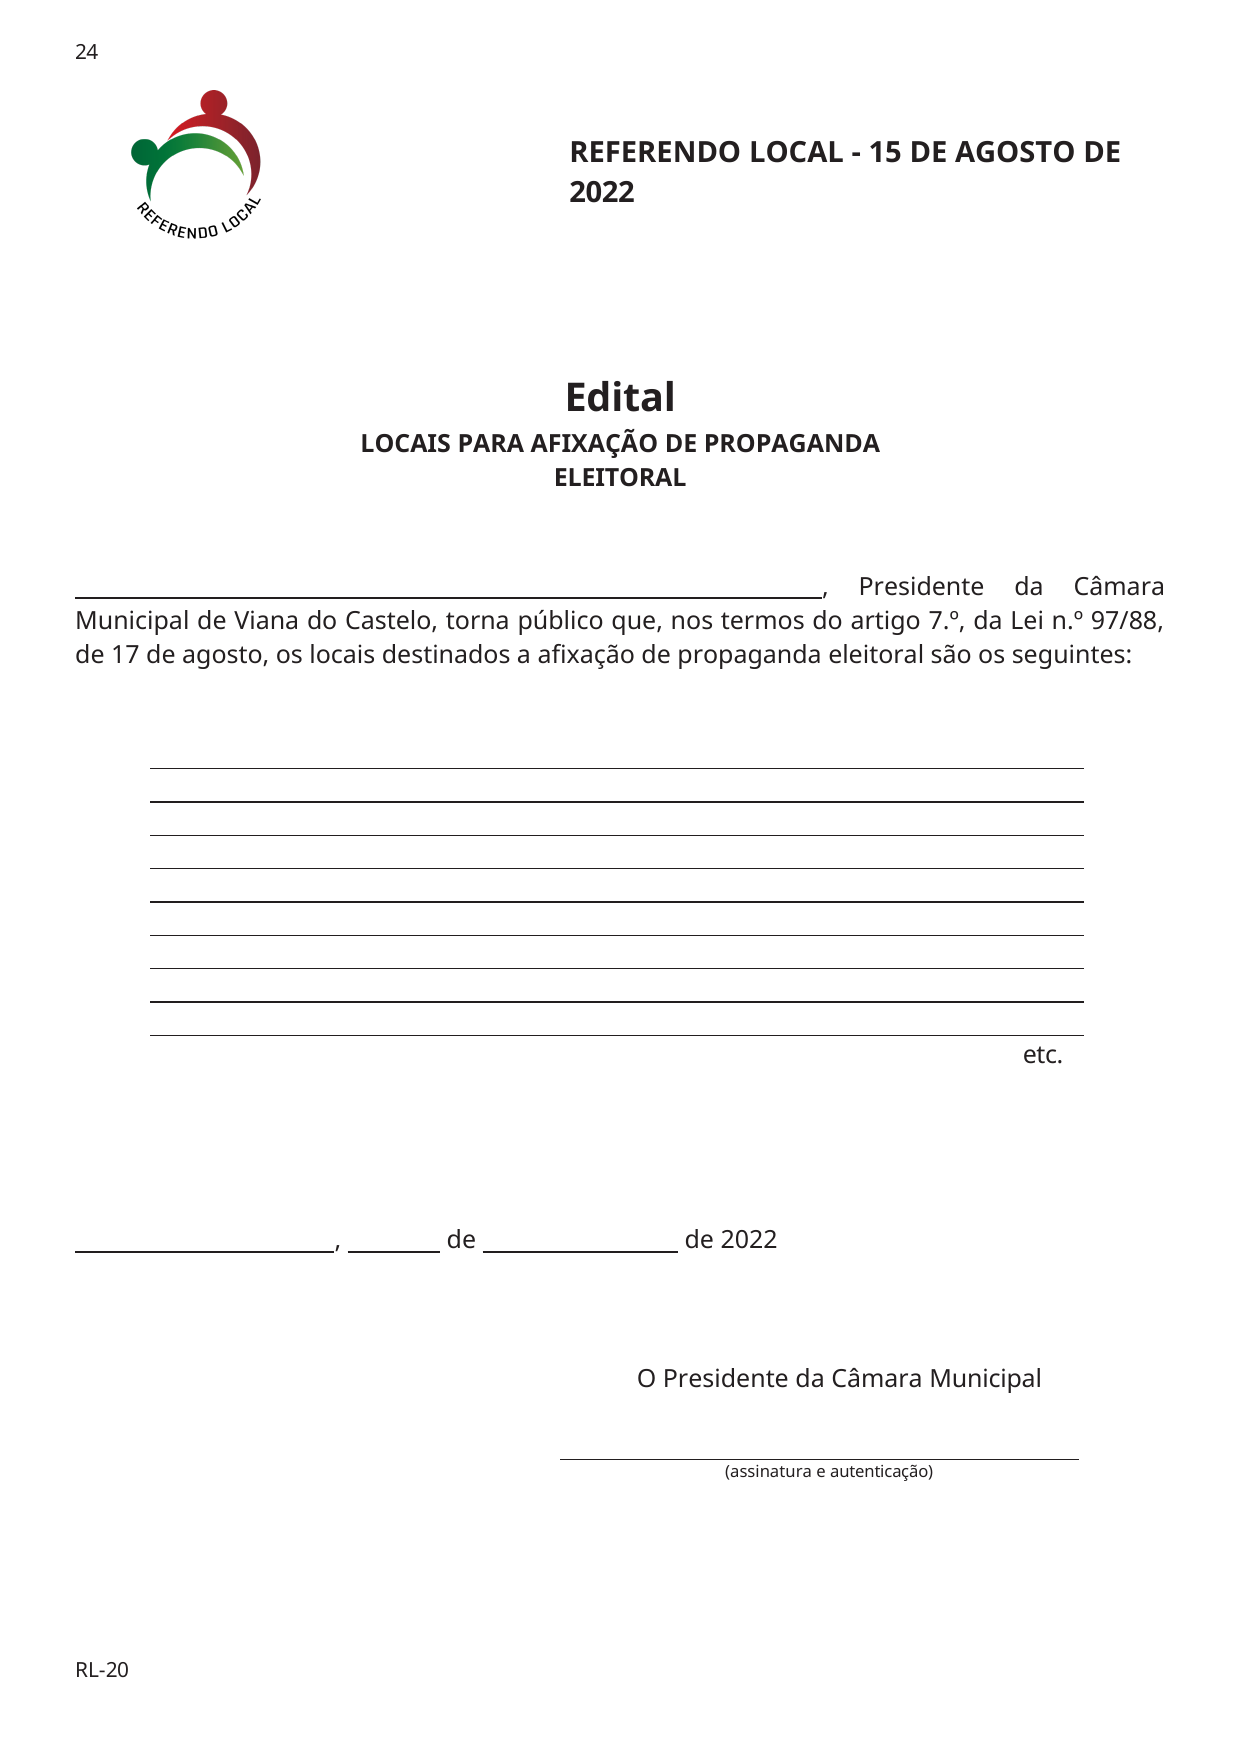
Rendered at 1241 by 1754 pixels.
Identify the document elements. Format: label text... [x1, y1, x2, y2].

text , Presidente da Câmara Municipal de Viana do Castelo, torna público que, nos termos do artigo 7.º, da Lei n.º 97/88, de 17 de agosto, os locais destinados a afixação de propaganda eleitoral são os seguintes: [75, 568, 1165, 671]
picture [127, 90, 267, 254]
subtitle LOCAIS PARA AFIXAÇÃO DE PROPAGANDA ELEITORAL [296, 426, 944, 494]
subtitle Edital [296, 369, 944, 423]
text (assinatura e autenticação) [725, 1457, 1178, 1483]
text O Presidente da Câmara Municipal [637, 1361, 1178, 1395]
text etc. [62, 1037, 1064, 1071]
text , de de 2022 [75, 1222, 1178, 1256]
